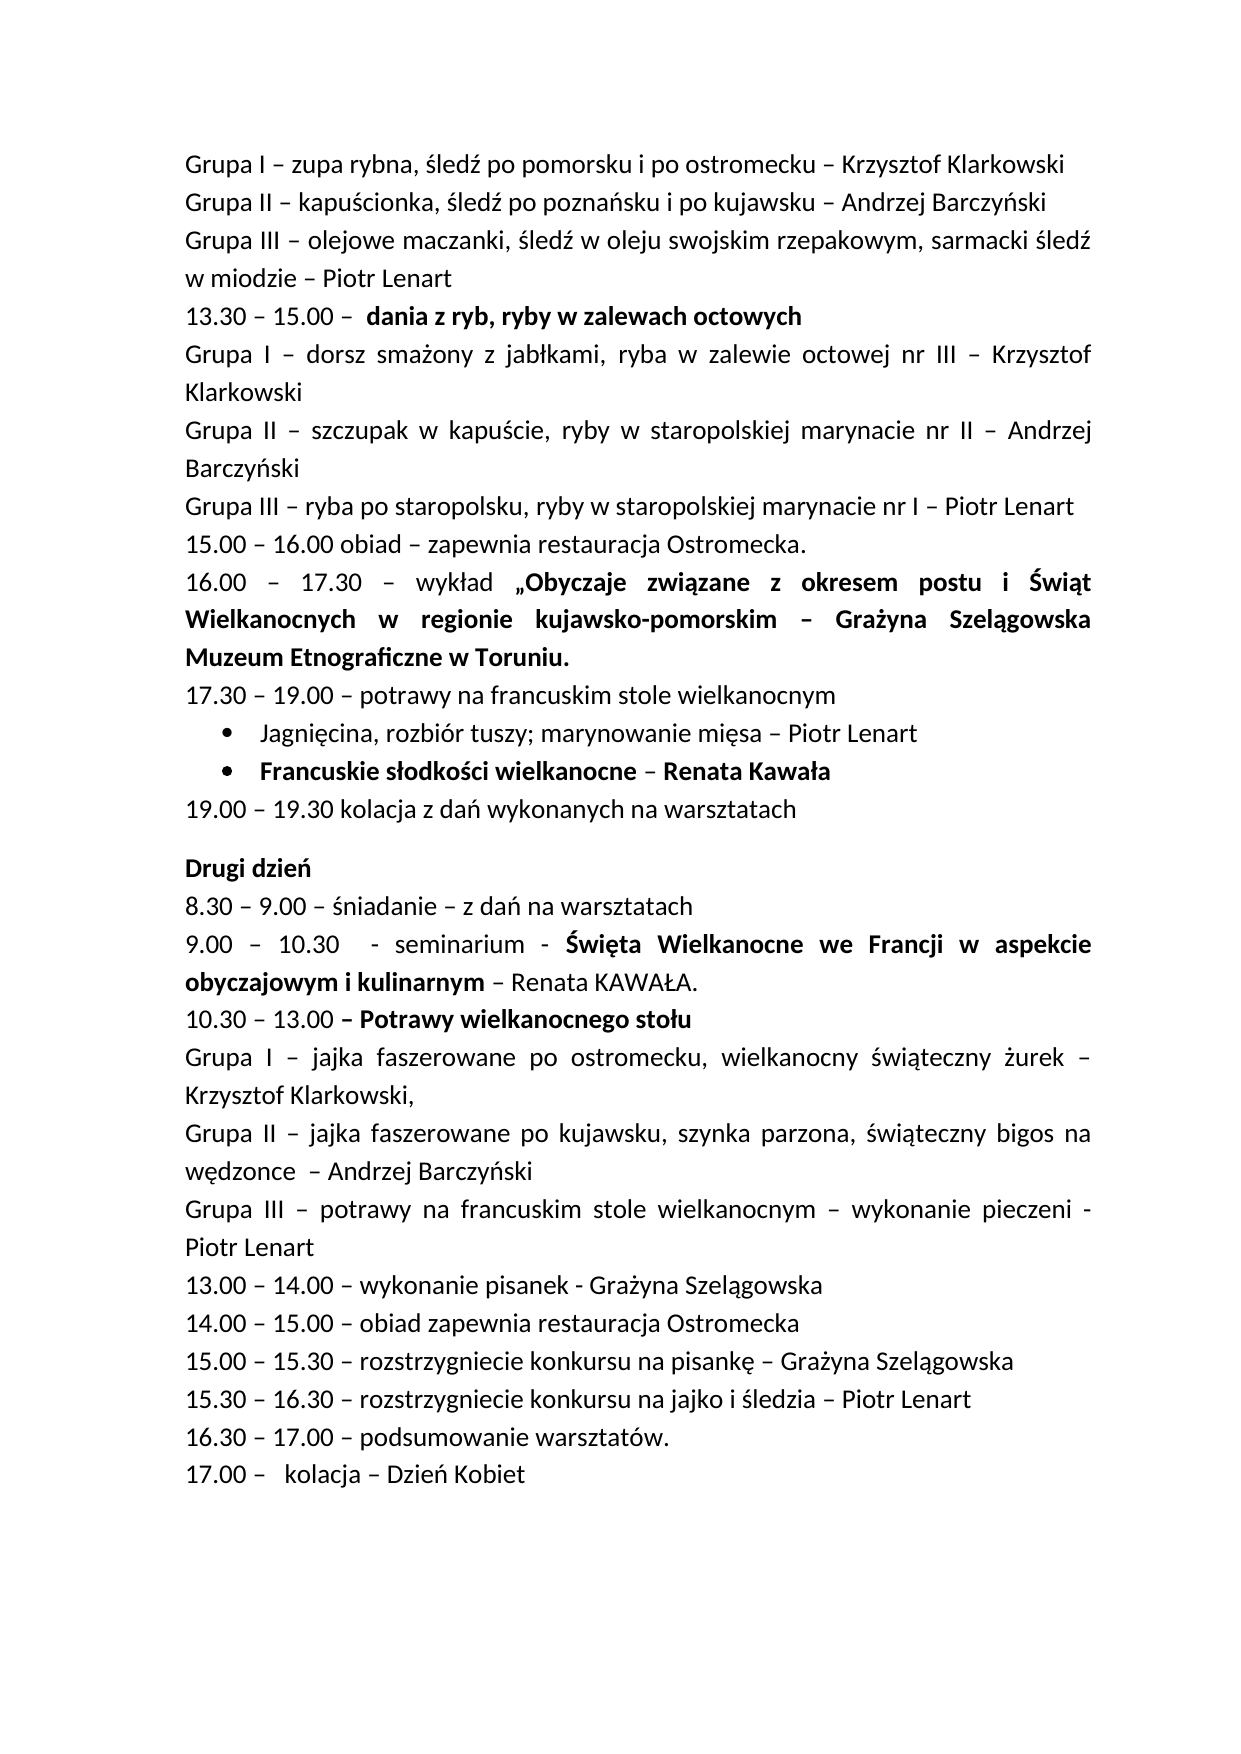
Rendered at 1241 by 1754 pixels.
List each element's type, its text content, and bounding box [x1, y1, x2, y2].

text 9.00 – 10.30 - seminarium - Święta Wielkanocne we Francji w aspekcie obyczajowym i kulinarnym – Renata KAWAŁA. [185, 927, 1093, 998]
text Grupa III – potrawy na francuskim stole wielkanocnym – wykonanie pieczeni - Piotr Lenart [185, 1192, 1093, 1263]
text 8.30 – 9.00 – śniadanie – z dań na warsztatach [185, 889, 1093, 922]
text Grupa II – szczupak w kapuście, ryby w staropolskiej marynacie nr II – Andrzej Barczyński [185, 413, 1093, 484]
text 15.00 – 16.00 obiad – zapewnia restauracja Ostromecka. [185, 527, 1093, 560]
list Francuskie słodkości wielkanocne – Renata Kawała [222, 754, 1093, 787]
text 17.30 – 19.00 – potrawy na francuskim stole wielkanocnym [185, 678, 1093, 711]
text 15.00 – 15.30 – rozstrzygniecie konkursu na pisankę – Grażyna Szelągowska [185, 1344, 1093, 1377]
text 16.30 – 17.00 – podsumowanie warsztatów. [185, 1420, 1093, 1453]
text 13.00 – 14.00 – wykonanie pisanek - Grażyna Szelągowska [185, 1268, 1093, 1301]
text Grupa III – ryba po staropolsku, ryby w staropolskiej marynacie nr I – Piotr Lenart [185, 489, 1093, 522]
text 16.00 – 17.30 – wykład „Obyczaje związane z okresem postu i Świąt Wielkanocnych w regionie kujawsko-pomorskim – Grażyna Szelągowska Muzeum Etnograficzne w Toruniu. [185, 565, 1093, 673]
list Jagnięcina, rozbiór tuszy; marynowanie mięsa – Piotr Lenart [222, 716, 1093, 749]
text Grupa III – olejowe maczanki, śledź w oleju swojskim rzepakowym, sarmacki śledź w miodzie – Piotr Lenart [185, 223, 1093, 294]
text 17.00 – kolacja – Dzień Kobiet [185, 1458, 1093, 1491]
text Grupa I – dorsz smażony z jabłkami, ryba w zalewie octowej nr III – Krzysztof Klarkowski [185, 337, 1093, 408]
text Grupa I – jajka faszerowane po ostromecku, wielkanocny świąteczny żurek – Krzysztof Klarkowski, [185, 1041, 1093, 1111]
text 14.00 – 15.00 – obiad zapewnia restauracja Ostromecka [185, 1306, 1093, 1339]
text Grupa II – jajka faszerowane po kujawsku, szynka parzona, świąteczny bigos na wędzonce – Andrzej Barczyński [185, 1116, 1093, 1187]
text Grupa II – kapuścionka, śledź po poznańsku i po kujawsku – Andrzej Barczyński [185, 186, 1093, 218]
text 15.30 – 16.30 – rozstrzygniecie konkursu na jajko i śledzia – Piotr Lenart [185, 1382, 1093, 1415]
text 19.00 – 19.30 kolacja z dań wykonanych na warsztatach [185, 792, 1093, 825]
text 10.30 – 13.00 – Potrawy wielkanocnego stołu [185, 1003, 1093, 1036]
text Grupa I – zupa rybna, śledź po pomorsku i po ostromecku – Krzysztof Klarkowski [185, 148, 1093, 181]
text Drugi dzień [185, 851, 1093, 884]
text 13.30 – 15.00 – dania z ryb, ryby w zalewach octowych [185, 299, 1093, 332]
